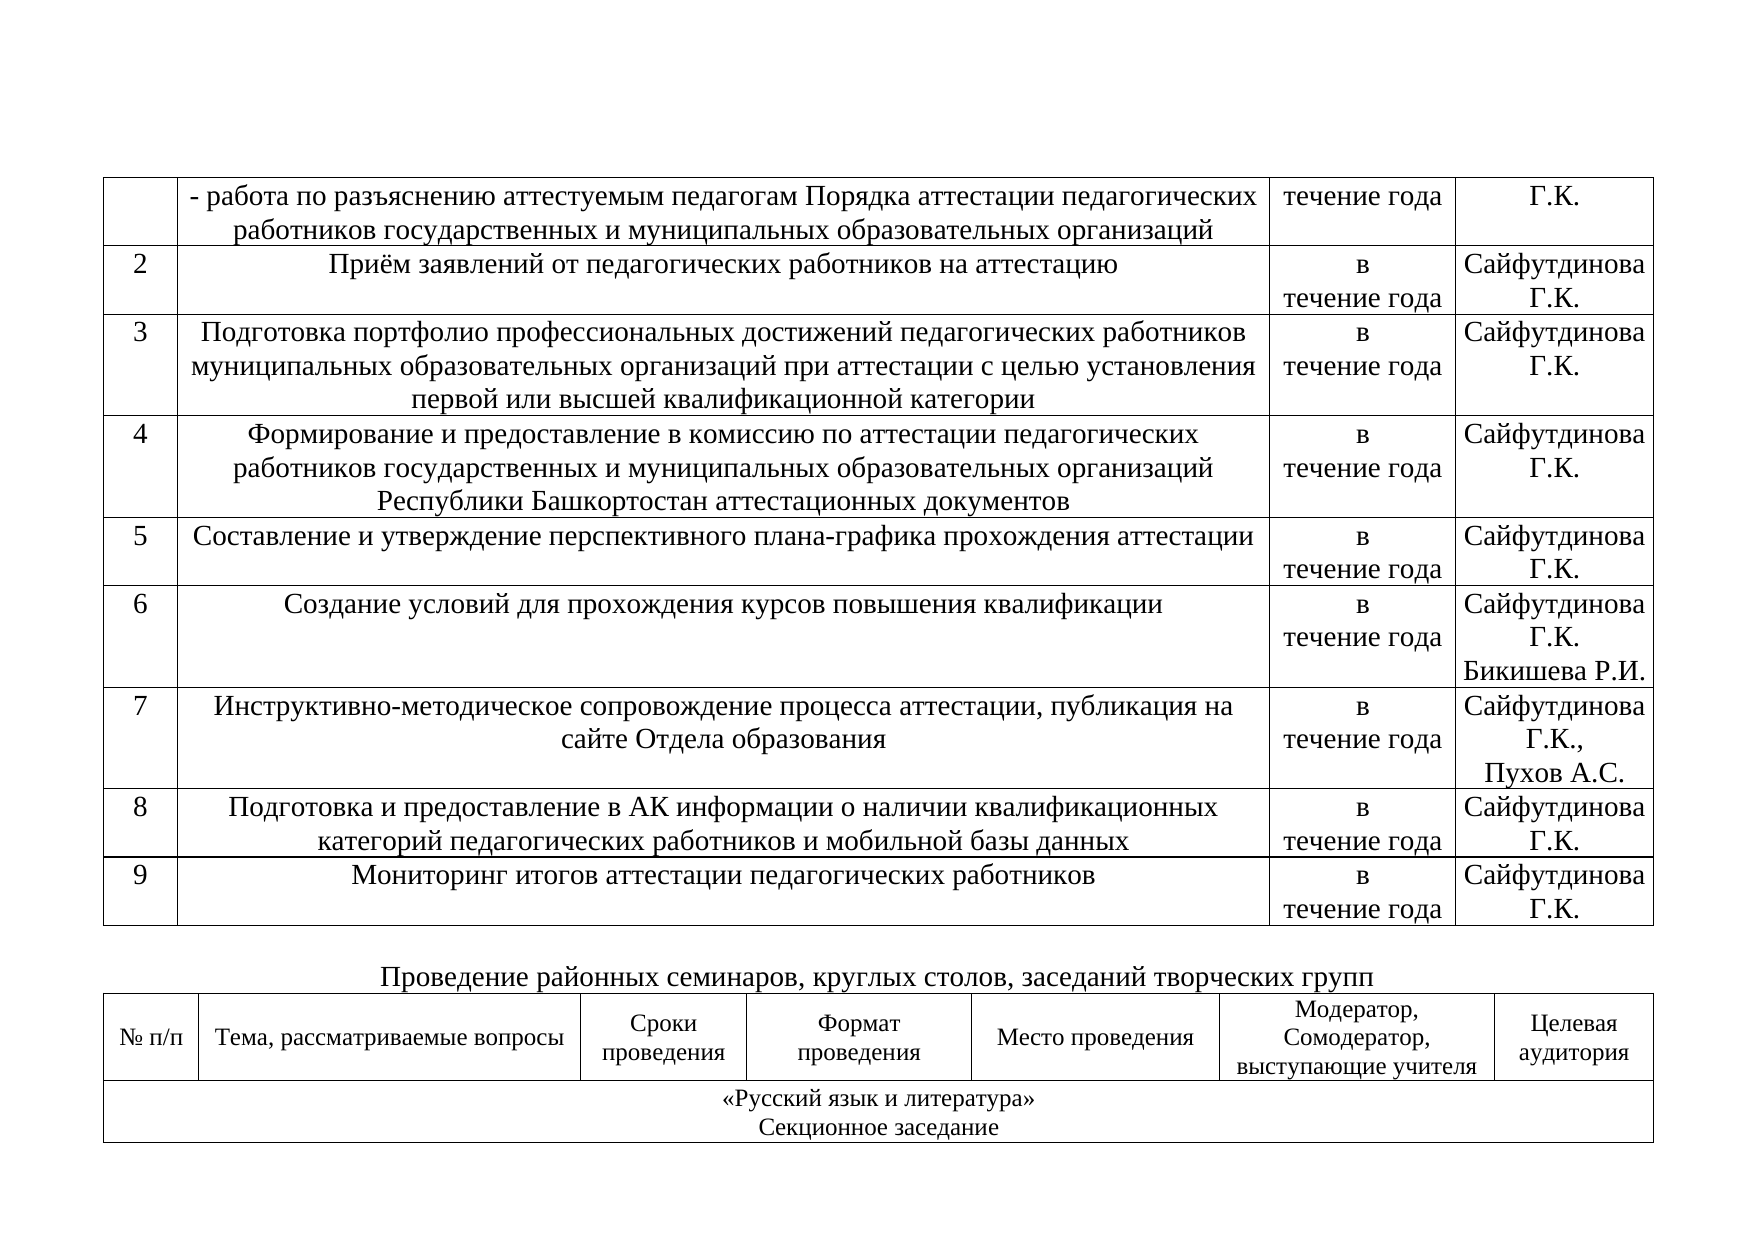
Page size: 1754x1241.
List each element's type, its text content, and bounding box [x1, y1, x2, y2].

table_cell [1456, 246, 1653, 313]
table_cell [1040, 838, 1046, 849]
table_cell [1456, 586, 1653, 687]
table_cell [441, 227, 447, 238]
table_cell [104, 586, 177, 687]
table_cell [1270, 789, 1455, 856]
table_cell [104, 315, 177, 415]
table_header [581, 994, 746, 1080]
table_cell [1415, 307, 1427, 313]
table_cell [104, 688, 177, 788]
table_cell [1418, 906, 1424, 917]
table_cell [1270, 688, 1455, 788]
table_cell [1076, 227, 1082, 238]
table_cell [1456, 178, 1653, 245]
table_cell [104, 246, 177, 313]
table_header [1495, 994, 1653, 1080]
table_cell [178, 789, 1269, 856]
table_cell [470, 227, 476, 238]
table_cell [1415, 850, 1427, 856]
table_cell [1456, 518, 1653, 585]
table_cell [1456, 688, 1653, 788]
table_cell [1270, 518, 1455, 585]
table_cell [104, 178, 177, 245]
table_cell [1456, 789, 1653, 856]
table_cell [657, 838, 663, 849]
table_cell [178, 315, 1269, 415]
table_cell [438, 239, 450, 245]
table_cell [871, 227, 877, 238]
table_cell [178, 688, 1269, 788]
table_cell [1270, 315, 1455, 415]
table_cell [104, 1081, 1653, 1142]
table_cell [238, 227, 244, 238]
text Проведение районных семинаров, круглых столов, заседаний творческих групп [118, 959, 1636, 993]
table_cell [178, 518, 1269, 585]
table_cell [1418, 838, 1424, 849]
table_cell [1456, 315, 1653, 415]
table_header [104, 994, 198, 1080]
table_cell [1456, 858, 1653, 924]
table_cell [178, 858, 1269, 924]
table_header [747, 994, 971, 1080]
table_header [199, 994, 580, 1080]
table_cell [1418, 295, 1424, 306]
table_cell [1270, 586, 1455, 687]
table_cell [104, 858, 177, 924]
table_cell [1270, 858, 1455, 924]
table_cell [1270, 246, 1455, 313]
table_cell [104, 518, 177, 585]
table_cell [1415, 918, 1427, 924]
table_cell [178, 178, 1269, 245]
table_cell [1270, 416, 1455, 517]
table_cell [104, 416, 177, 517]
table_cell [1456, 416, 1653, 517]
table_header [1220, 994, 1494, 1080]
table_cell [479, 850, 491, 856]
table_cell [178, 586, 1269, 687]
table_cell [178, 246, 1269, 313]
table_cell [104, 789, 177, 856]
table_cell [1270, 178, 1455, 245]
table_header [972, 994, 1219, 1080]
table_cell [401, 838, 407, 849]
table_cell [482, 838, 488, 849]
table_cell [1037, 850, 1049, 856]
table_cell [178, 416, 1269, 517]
